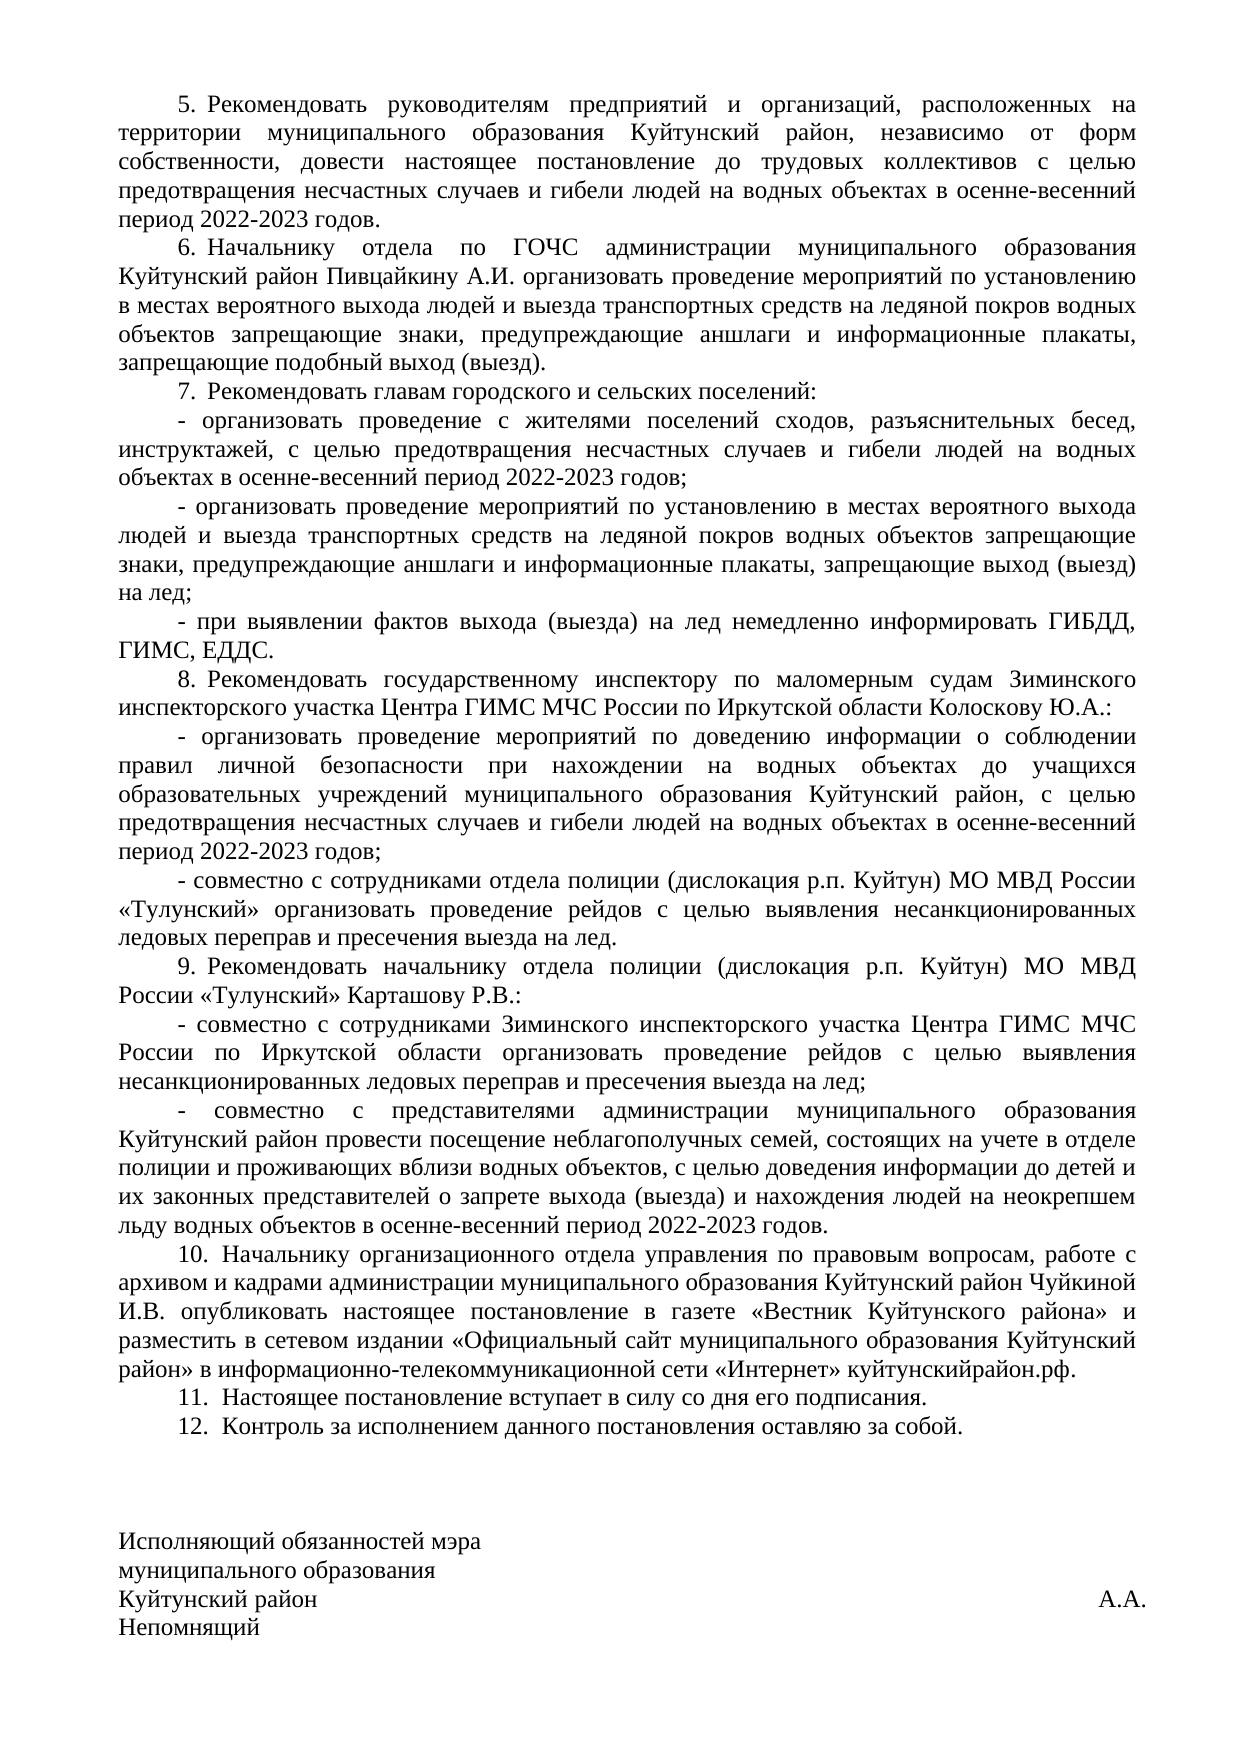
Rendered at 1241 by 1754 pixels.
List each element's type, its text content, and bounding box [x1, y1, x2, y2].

list Начальнику отдела по ГОЧС администрации муниципального образования Куйтунский район Пивцайкину А.И. организовать проведение мероприятий по установлению в местах вероятного выхода людей и выезда транспортных средств на ледяной покров водных объектов запрещающие знаки, предупреждающие аншлаги и информационные плакаты, запрещающие подобный выход (выезд). [118, 232, 1137, 376]
list Рекомендовать главам городского и сельских поселений: [118, 376, 1137, 405]
text Куйтунский район А.А. Непомнящий [118, 1584, 1152, 1641]
list Рекомендовать руководителям предприятий и организаций, расположенных на территории муниципального образования Куйтунский район, независимо от форм собственности, довести настоящее постановление до трудовых коллективов с целью предотвращения несчастных случаев и гибели людей на водных объектах в осенне-весенний период 2022-2023 годов. [118, 89, 1137, 232]
list Контроль за исполнением данного постановления оставляю за собой. [118, 1411, 1137, 1440]
list - совместно с сотрудниками отдела полиции (дислокация р.п. Куйтун) МО МВД России «Тулунский» организовать проведение рейдов с целью выявления несанкционированных ледовых переправ и пресечения выезда на лед. [118, 865, 1137, 951]
list - организовать проведение с жителями поселений сходов, разъяснительных бесед, инструктажей, с целью предотвращения несчастных случаев и гибели людей на водных объектах в осенне-весенний период 2022-2023 годов; [118, 405, 1137, 491]
list - совместно с представителями администрации муниципального образования Куйтунский район провести посещение неблагополучных семей, состоящих на учете в отделе полиции и проживающих вблизи водных объектов, с целью доведения информации до детей и их законных представителей о запрете выхода (выезда) и нахождения людей на неокрепшем льду водных объектов в осенне-весенний период 2022-2023 годов. [118, 1095, 1137, 1239]
list Рекомендовать начальнику отдела полиции (дислокация р.п. Куйтун) МО МВД России «Тулунский» Карташову Р.В.: [118, 951, 1137, 1009]
list Начальнику организационного отдела управления по правовым вопросам, работе с архивом и кадрами администрации муниципального образования Куйтунский район Чуйкиной И.В. опубликовать настоящее постановление в газете «Вестник Куйтунского района» и разместить в сетевом издании «Официальный сайт муниципального образования Куйтунский район» в информационно-телекоммуникационной сети «Интернет» куйтунскийрайон.рф. [118, 1239, 1137, 1382]
list - совместно с сотрудниками Зиминского инспекторского участка Центра ГИМС МЧС России по Иркутской области организовать проведение рейдов с целью выявления несанкционированных ледовых переправ и пресечения выезда на лед; [118, 1009, 1137, 1095]
text Исполняющий обязанностей мэра [118, 1526, 1152, 1555]
list Рекомендовать государственному инспектору по маломерным судам Зиминского инспекторского участка Центра ГИМС МЧС России по Иркутской области Колоскову Ю.А.: [118, 664, 1137, 721]
list - организовать проведение мероприятий по установлению в местах вероятного выхода людей и выезда транспортных средств на ледяной покров водных объектов запрещающие знаки, предупреждающие аншлаги и информационные плакаты, запрещающие выход (выезд) на лед; [118, 491, 1137, 606]
list - при выявлении фактов выхода (выезда) на лед немедленно информировать ГИБДД, ГИМС, ЕДДС. [118, 606, 1137, 664]
text муниципального образования [118, 1555, 1152, 1584]
list - организовать проведение мероприятий по доведению информации о соблюдении правил личной безопасности при нахождении на водных объектах до учащихся образовательных учреждений муниципального образования Куйтунский район, с целью предотвращения несчастных случаев и гибели людей на водных объектах в осенне-весенний период 2022-2023 годов; [118, 721, 1137, 865]
list Настоящее постановление вступает в силу со дня его подписания. [118, 1382, 1137, 1411]
